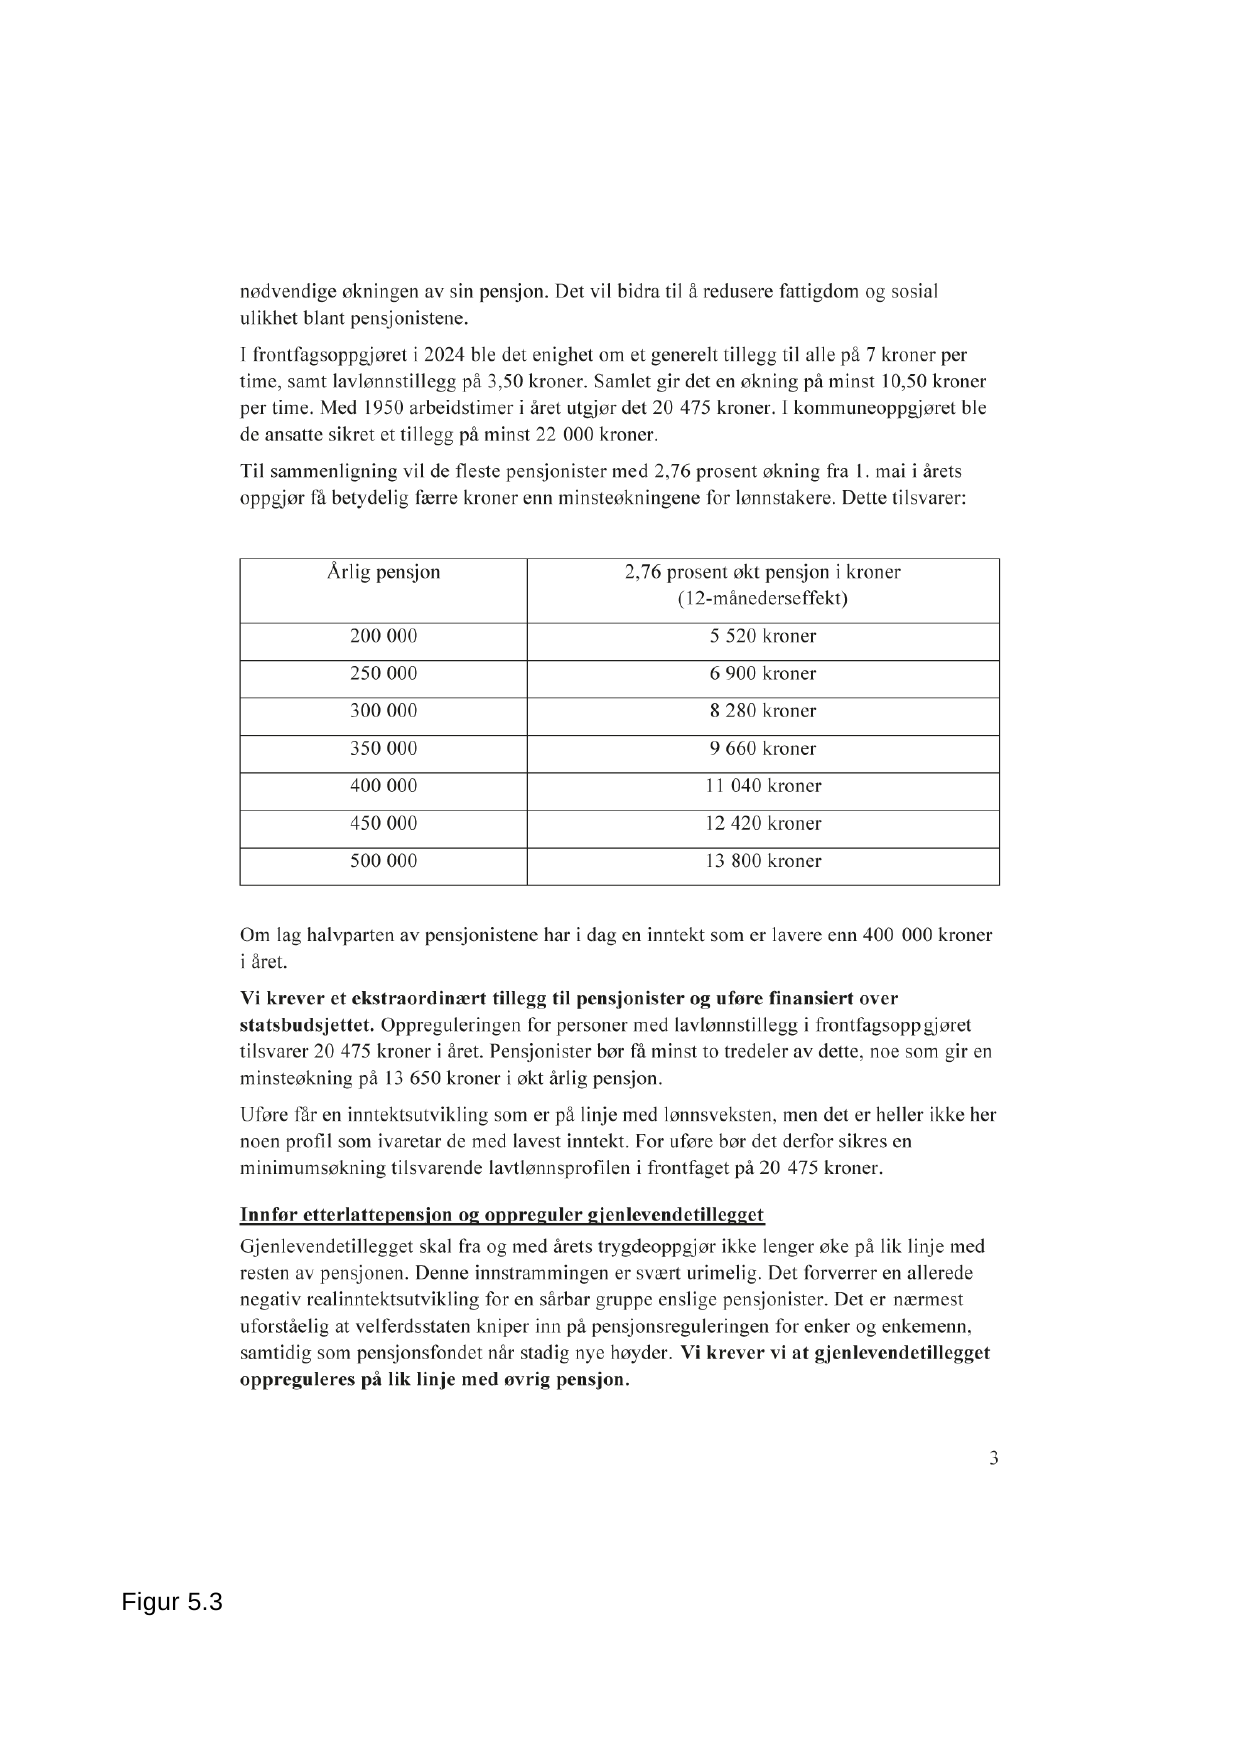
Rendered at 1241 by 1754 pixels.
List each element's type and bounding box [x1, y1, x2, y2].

picture [121, 159, 1118, 1571]
